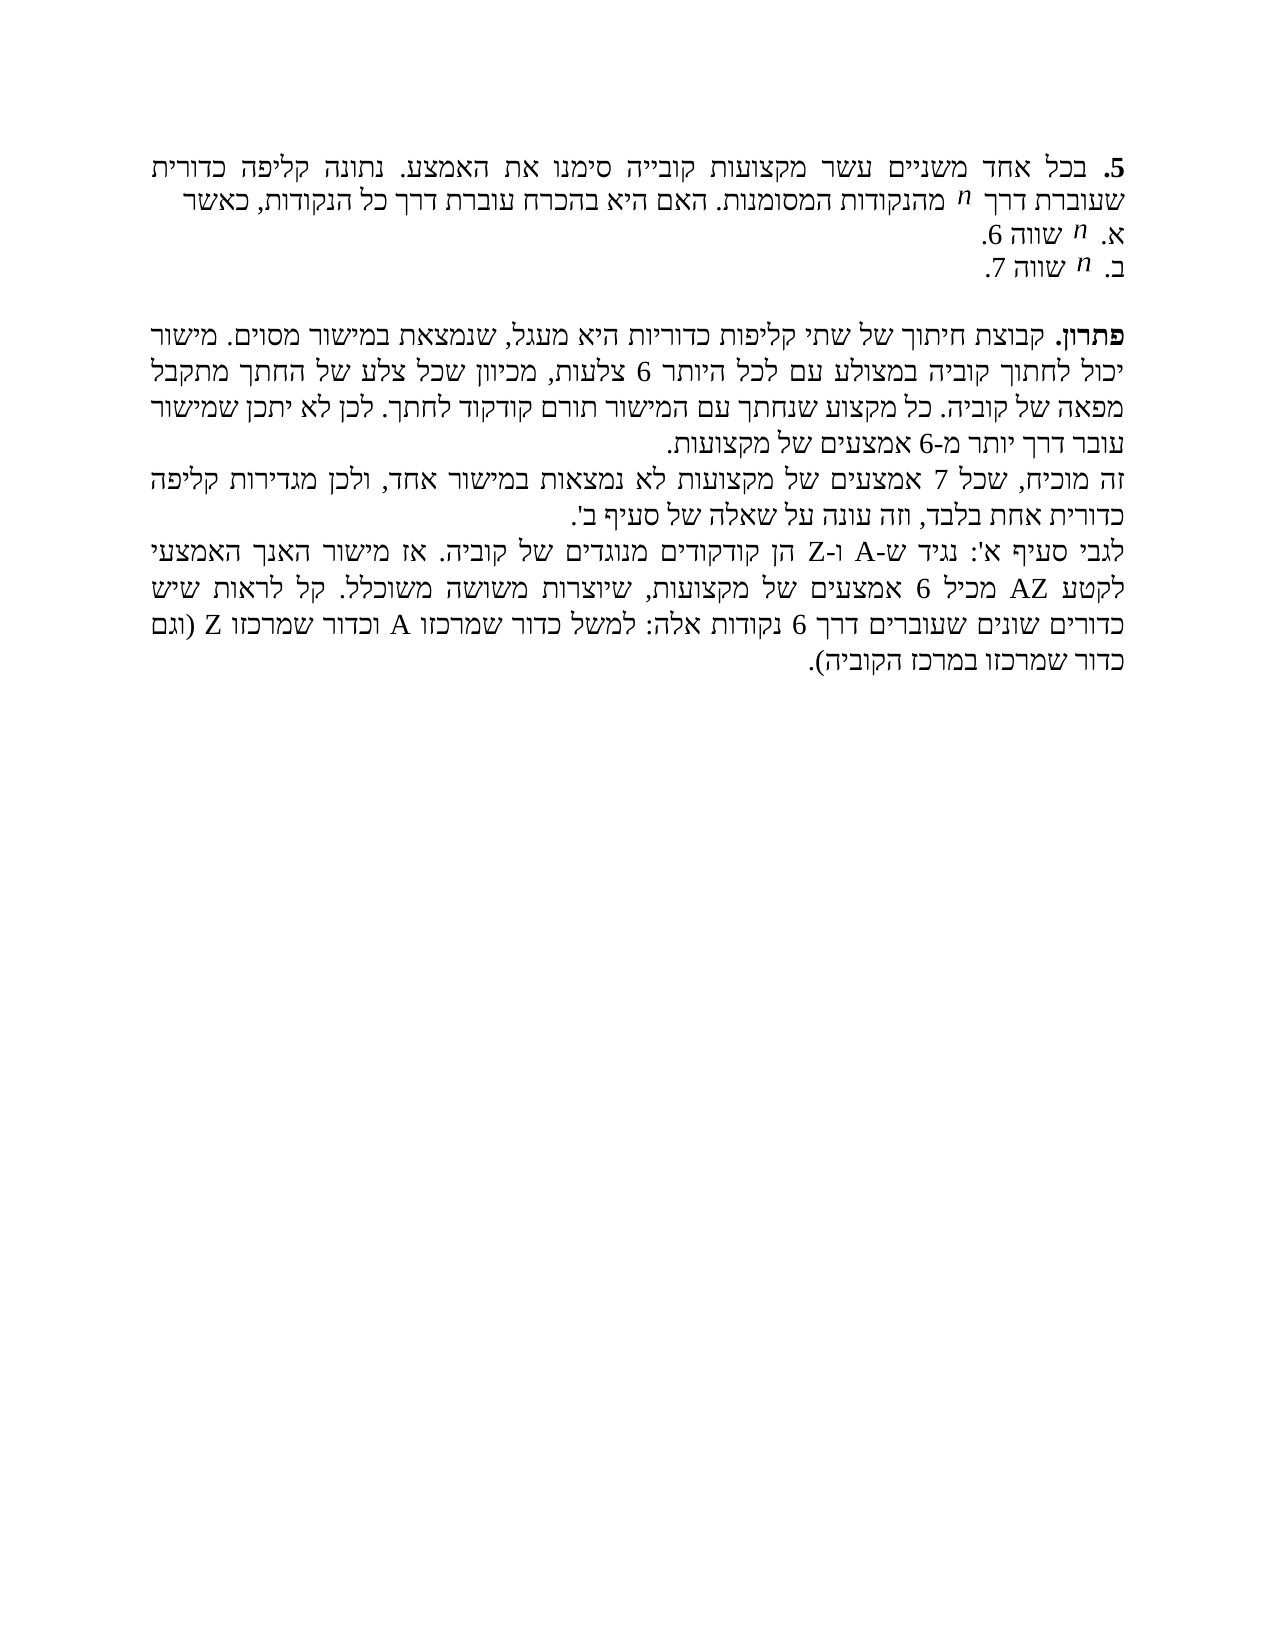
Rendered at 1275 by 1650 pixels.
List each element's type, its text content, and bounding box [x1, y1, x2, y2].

text ב. שווה 7. [150, 251, 1125, 284]
list פתרון. קבוצת חיתוך של שתי קליפות כדוריות היא מעגל, שנמצאת במישור מסוים. מישור יכול לחתוך קוביה במצולע עם לכל היותר 6 צלעות, מכיוון שכל צלע של החתך מתקבל מפאה של קוביה. כל מקצוע שנחתך עם המישור תורם קודקוד לחתך. לכן לא יתכן שמישור עובר דרך יותר מ-6 אמצעים של מקצועות. [150, 318, 1125, 460]
list לגבי סעיף א': נגיד ש-A ו-Z הן קודקודים מנוגדים של קוביה. אז מישור האנך האמצעי לקטע AZ מכיל 6 אמצעים של מקצועות, שיוצרות משושה משוכלל. קל לראות שיש כדורים שונים שעוברים דרך 6 נקודות אלה: למשל כדור שמרכזו A וכדור שמרכזו Z (וגם כדור שמרכזו במרכז הקוביה). [150, 534, 1125, 677]
text א. שווה 6. [150, 217, 1125, 251]
text 5. בכל אחד משניים עשר מקצועות קובייה סימנו את האמצע. נתונה קליפה כדורית שעוברת דרך מהנקודות המסומנות. האם היא בהכרח עוברת דרך כל הנקודות, כאשר [150, 150, 1125, 217]
list זה מוכיח, שכל 7 אמצעים של מקצועות לא נמצאות במישור אחד, ולכן מגדירות קליפה כדורית אחת בלבד, וזה עונה על שאלה של סעיף ב'. [150, 462, 1125, 532]
